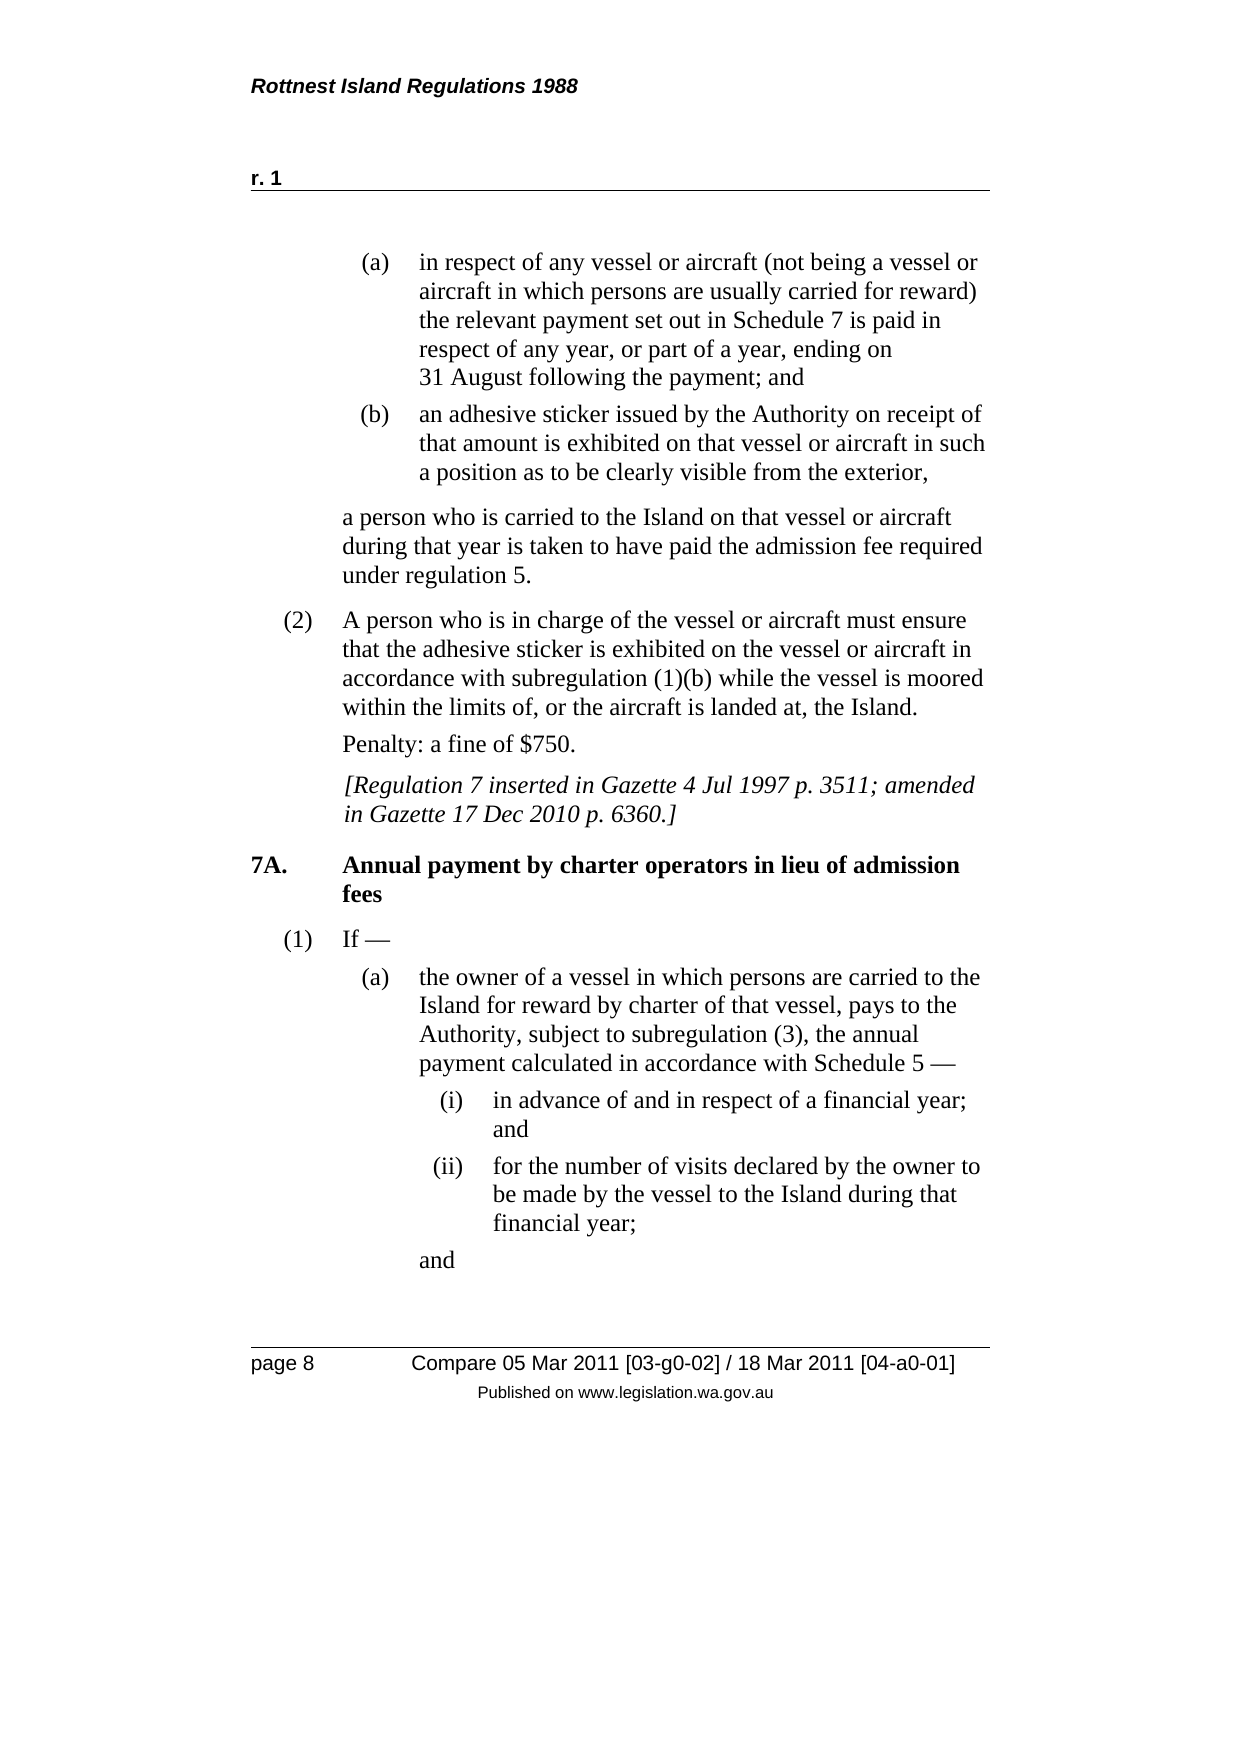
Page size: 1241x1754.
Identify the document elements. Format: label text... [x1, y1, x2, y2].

text (ii) for the number of visits declared by the owner to be made by the vessel to the Island during that financial year; [251, 1151, 990, 1237]
text (a) the owner of a vessel in which persons are carried to the Island for reward by charter of that vessel, pays to the Authority, subject to subregulation (3), the annual payment calculated in accordance with Schedule 5 — [251, 962, 990, 1077]
text (b) an adhesive sticker issued by the Authority on receipt of that amount is exhibited on that vessel or aircraft in such a position as to be clearly visible from the exterior, [251, 399, 990, 486]
text (a) in respect of any vessel or aircraft (not being a vessel or aircraft in which persons are usually carried for reward) the relevant payment set out in Schedule 7 is paid in respect of any year, or part of a year, ending on 31 August following the payment; and [251, 247, 990, 391]
text a person who is carried to the Island on that vessel or aircraft during that year is taken to have paid the admission fee required under regulation 5. [251, 502, 990, 589]
subtitle 7A. Annual payment by charter operators in lieu of admission fees [251, 850, 990, 908]
text (1) If — [251, 924, 990, 953]
text and [251, 1245, 990, 1274]
text [Regulation 7 inserted in Gazette 4 Jul 1997 p. 3511; amended in Gazette 17 Dec 2010 p. 6360.] [251, 770, 990, 827]
text (i) in advance of and in respect of a financial year; and [251, 1085, 990, 1142]
text (2) A person who is in charge of the vessel or aircraft must ensure that the adhesive sticker is exhibited on the vessel or aircraft in accordance with subregulation (1)(b) while the vessel is moored within the limits of, or the aircraft is landed at, the Island. [251, 605, 990, 720]
text Penalty: a fine of $750. [251, 729, 990, 757]
